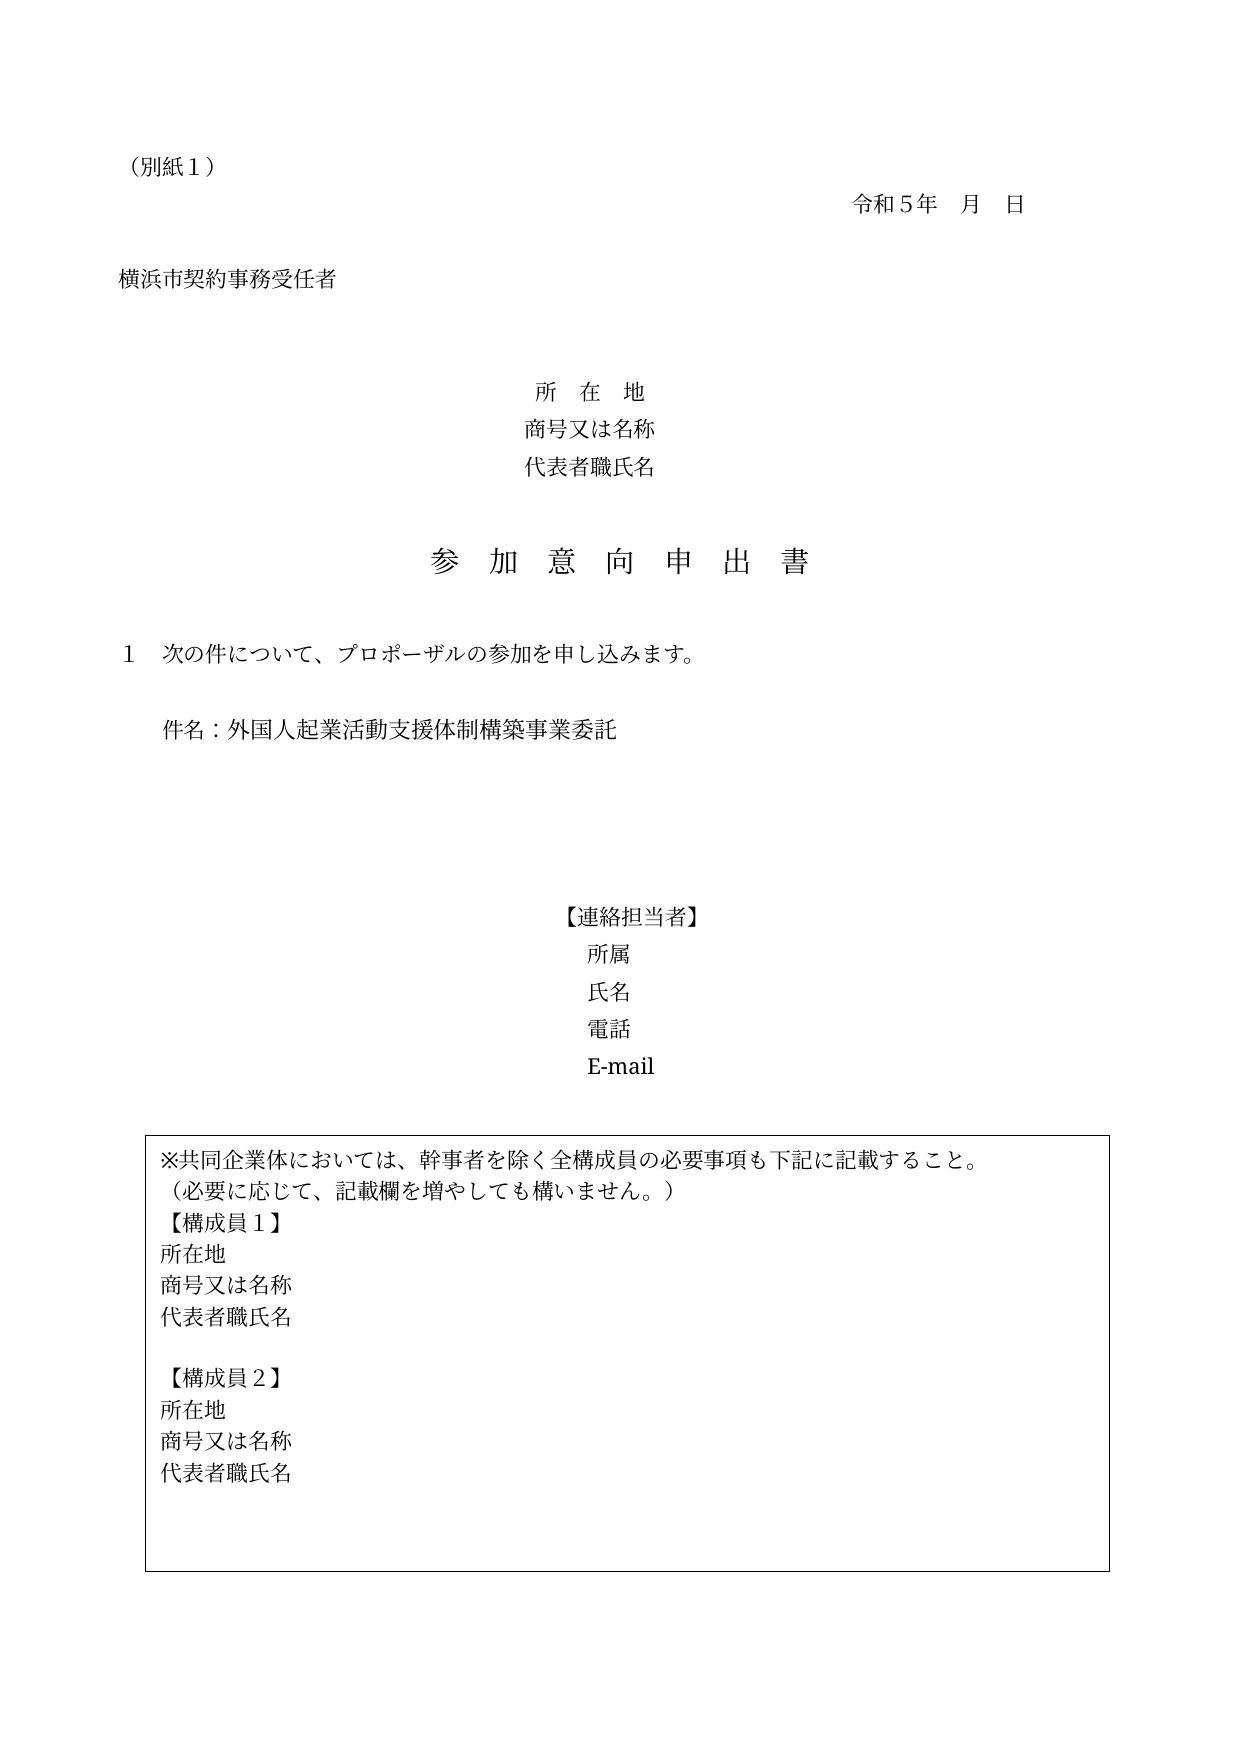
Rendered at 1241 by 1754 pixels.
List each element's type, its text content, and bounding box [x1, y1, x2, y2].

text E-mail [458, 1047, 1122, 1085]
text 令和５年 月 日 [118, 185, 1124, 222]
text 参 加 意 向 申 出 書 [118, 522, 1122, 597]
text 所属 [543, 935, 1122, 972]
text １ 次の件について、プロポーザルの参加を申し込みます。 [118, 635, 1122, 672]
text （別紙１） [118, 147, 1122, 185]
text 横浜市契約事務受任者 [118, 260, 1122, 297]
table_header 所 在 地 商号又は名称 代表者職氏名 [501, 372, 679, 485]
text 【連絡担当者】 [468, 897, 1122, 935]
text 件名：外国人起業活動支援体制構築事業委託 [118, 710, 1122, 747]
text 電話 [458, 1010, 1122, 1047]
text 氏名 [458, 972, 1122, 1010]
